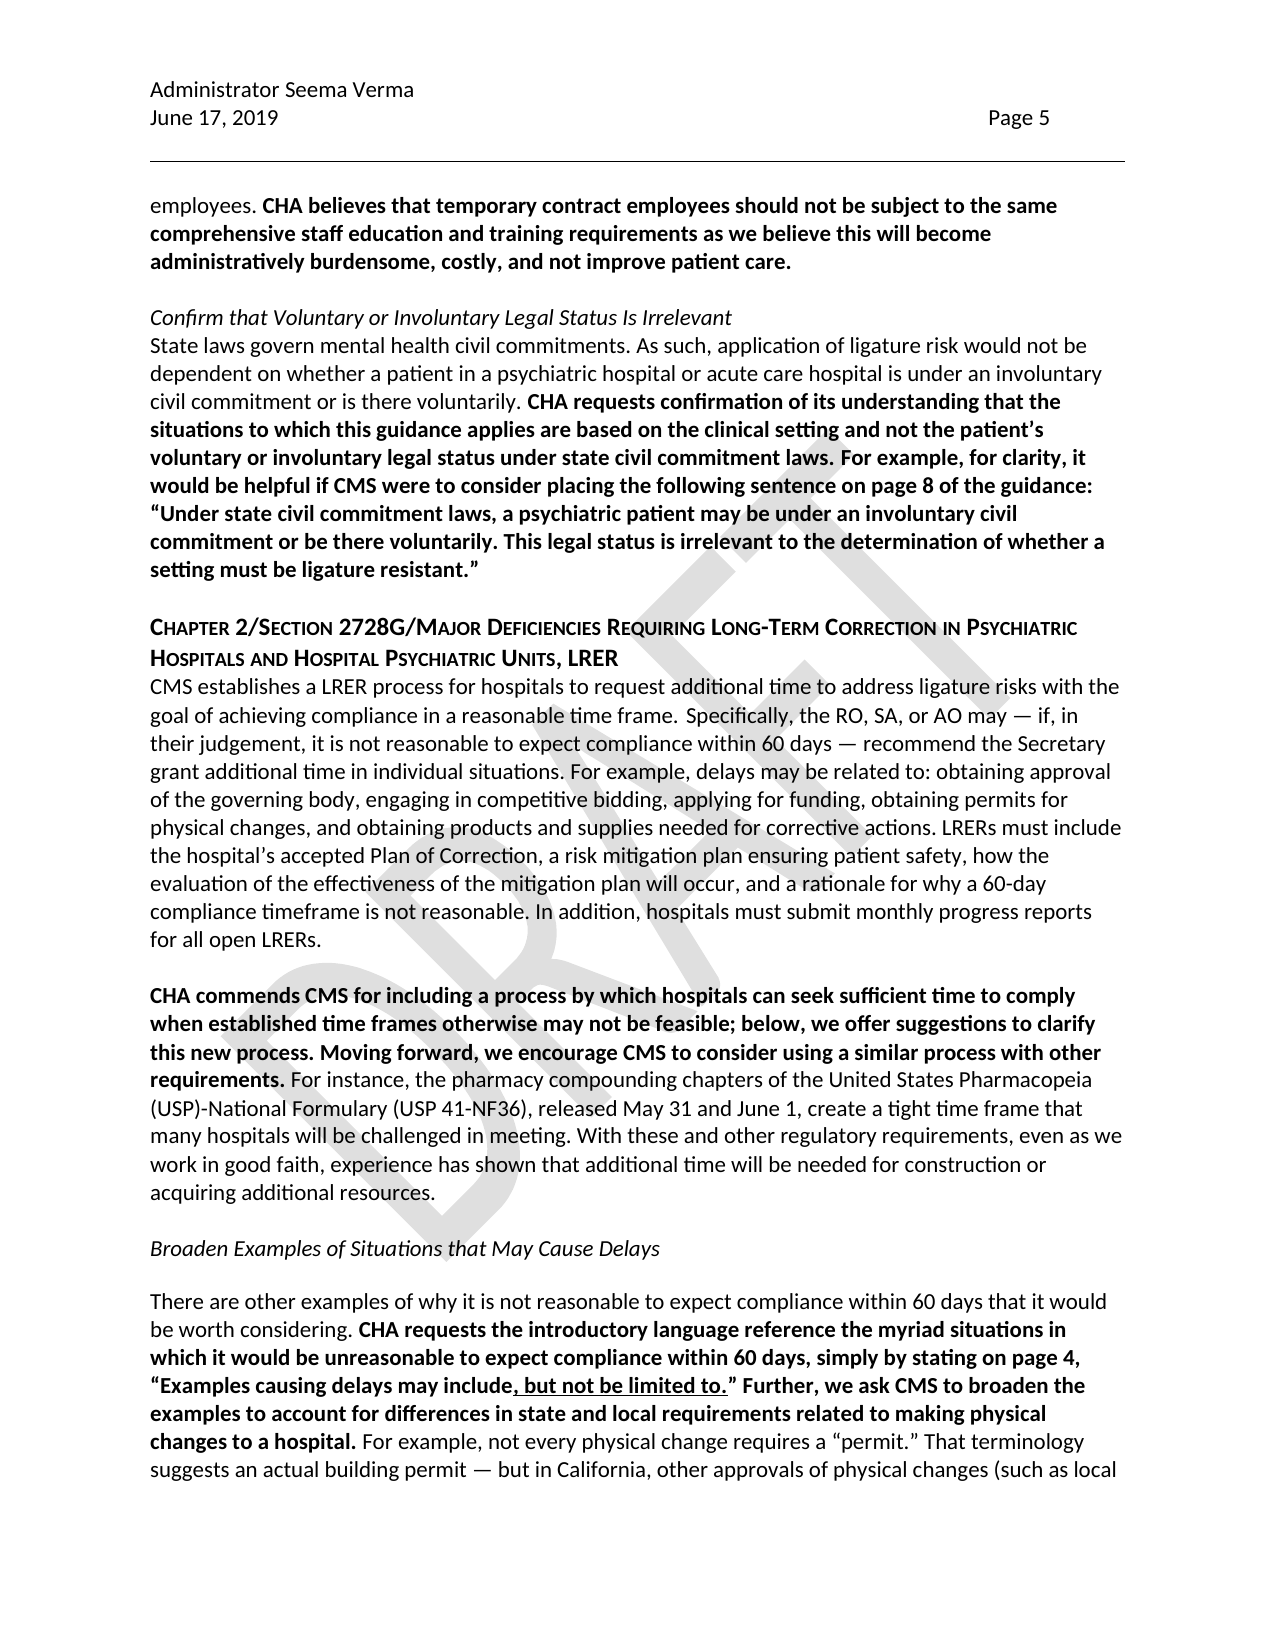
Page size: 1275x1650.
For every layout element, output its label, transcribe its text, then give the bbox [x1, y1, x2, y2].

text State laws govern mental health civil commitments. As such, application of ligature risk would not be dependent on whether a patient in a psychiatric hospital or acute care hospital is under an involuntary civil commitment or is there voluntarily. CHA requests confirmation of its understanding that the situations to which this guidance applies are based on the clinical setting and not the patient’s voluntary or involuntary legal status under state civil commitment laws. For example, for clarity, it would be helpful if CMS were to consider placing the following sentence on page 8 of the guidance: “Under state civil commitment laws, a psychiatric patient may be under an involuntary civil commitment or be there voluntarily. This legal status is irrelevant to the determination of whether a setting must be ligature resistant.” [150, 331, 1125, 583]
text Broaden Examples of Situations that May Cause Delays [150, 1234, 1125, 1262]
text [150, 191, 1125, 275]
text Confirm that Voluntary or Involuntary Legal Status Is Irrelevant [150, 303, 1125, 331]
text Chapter 2/Section 2728G/Major Deficiencies Requiring Long-Term Correction in Psychiatric Hospitals and Hospital Psychiatric Units, LRER [150, 611, 1125, 672]
text CMS establishes a LRER process for hospitals to request additional time to address ligature risks with the goal of achieving compliance in a reasonable time frame. Specifically, the RO, SA, or AO may — if, in their judgement, it is not reasonable to expect compliance within 60 days — recommend the Secretary grant additional time in individual situations. For example, delays may be related to: obtaining approval of the governing body, engaging in competitive bidding, applying for funding, obtaining permits for physical changes, and obtaining products and supplies needed for corrective actions. LRERs must include the hospital’s accepted Plan of Correction, a risk mitigation plan ensuring patient safety, how the evaluation of the effectiveness of the mitigation plan will occur, and a rationale for why a 60-day compliance timeframe is not reasonable. In addition, hospitals must submit monthly progress reports for all open LRERs. [150, 672, 1125, 953]
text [150, 1287, 1125, 1483]
text CHA commends CMS for including a process by which hospitals can seek sufficient time to comply when established time frames otherwise may not be feasible; below, we offer suggestions to clarify this new process. Moving forward, we encourage CMS to consider using a similar process with other requirements. For instance, the pharmacy compounding chapters of the United States Pharmacopeia (USP)-National Formulary (USP 41-NF36), released May 31 and June 1, create a tight time frame that many hospitals will be challenged in meeting. With these and other regulatory requirements, even as we work in good faith, experience has shown that additional time will be needed for construction or acquiring additional resources. [150, 982, 1125, 1206]
